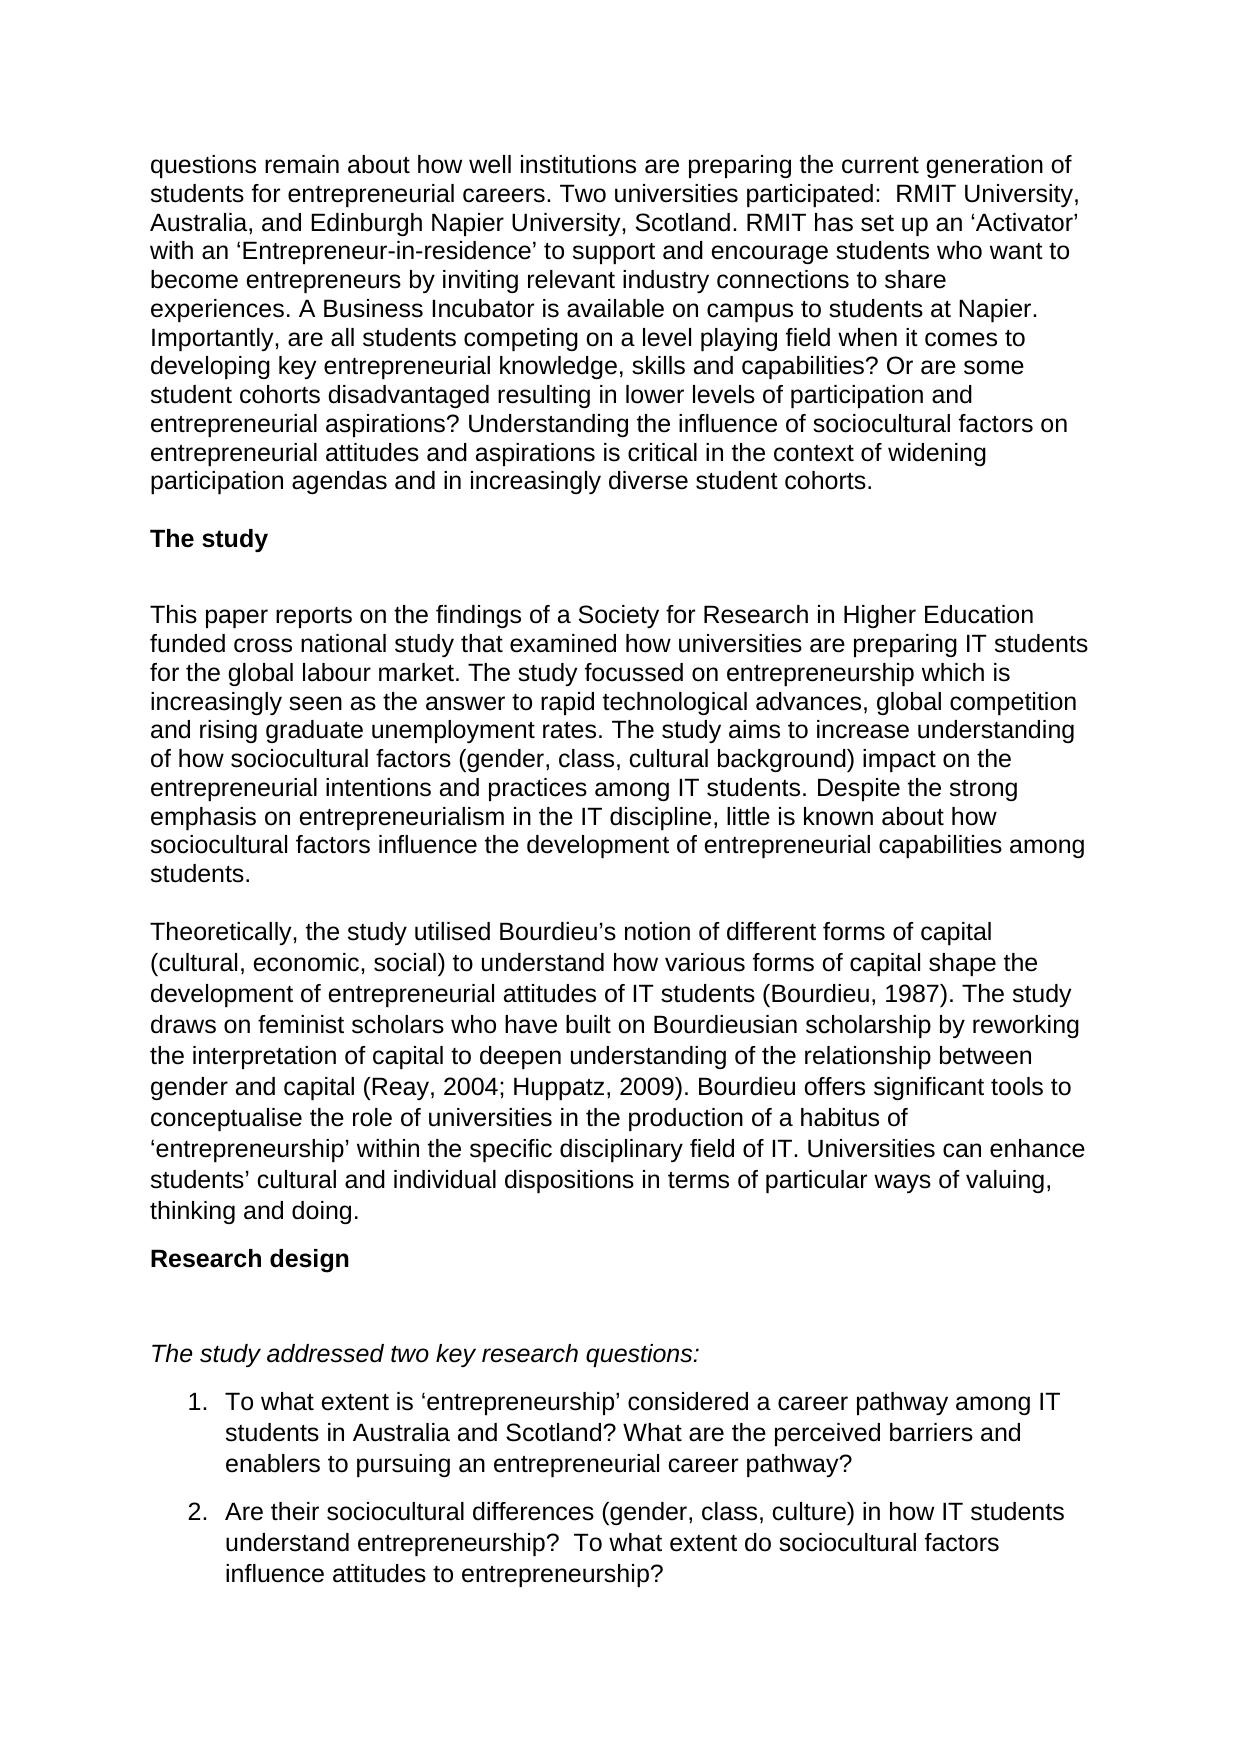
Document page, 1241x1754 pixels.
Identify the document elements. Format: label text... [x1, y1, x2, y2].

text Research design [150, 1243, 1090, 1272]
text Theoretically, the study utilised Bourdieu’s notion of different forms of capital (cultural, economic, social) to understand how various forms of capital shape the development of entrepreneurial attitudes of IT students (Bourdieu, 1987). The study draws on feminist scholars who have built on Bourdieusian scholarship by reworking the interpretation of capital to deepen understanding of the relationship between gender and capital (Reay, 2004; Huppatz, 2009). Bourdieu offers significant tools to conceptualise the role of universities in the production of a habitus of ‘entrepreneurship’ within the specific disciplinary field of IT. Universities can enhance students’ cultural and individual dispositions in terms of particular ways of valuing, thinking and doing. [150, 916, 1090, 1224]
list Are their sociocultural differences (gender, class, culture) in how IT students understand entrepreneurship? To what extent do sociocultural factors influence attitudes to entrepreneurship? [187, 1496, 1090, 1587]
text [150, 150, 1090, 495]
list To what extent is ‘entrepreneurship’ considered a career pathway among IT students in Australia and Scotland? What are the perceived barriers and enablers to pursuing an entrepreneurial career pathway? [187, 1387, 1090, 1477]
text The study addressed two key research questions: [150, 1339, 1090, 1368]
text The study [150, 524, 1090, 552]
text This paper reports on the findings of a Society for Research in Higher Education funded cross national study that examined how universities are preparing IT students for the global labour market. The study focussed on entrepreneurship which is increasingly seen as the answer to rapid technological advances, global competition and rising graduate unemployment rates. The study aims to increase understanding of how sociocultural factors (gender, class, cultural background) impact on the entrepreneurial intentions and practices among IT students. Despite the strong emphasis on entrepreneurialism in the IT discipline, little is known about how sociocultural factors influence the development of entrepreneurial capabilities among students. [150, 600, 1090, 888]
